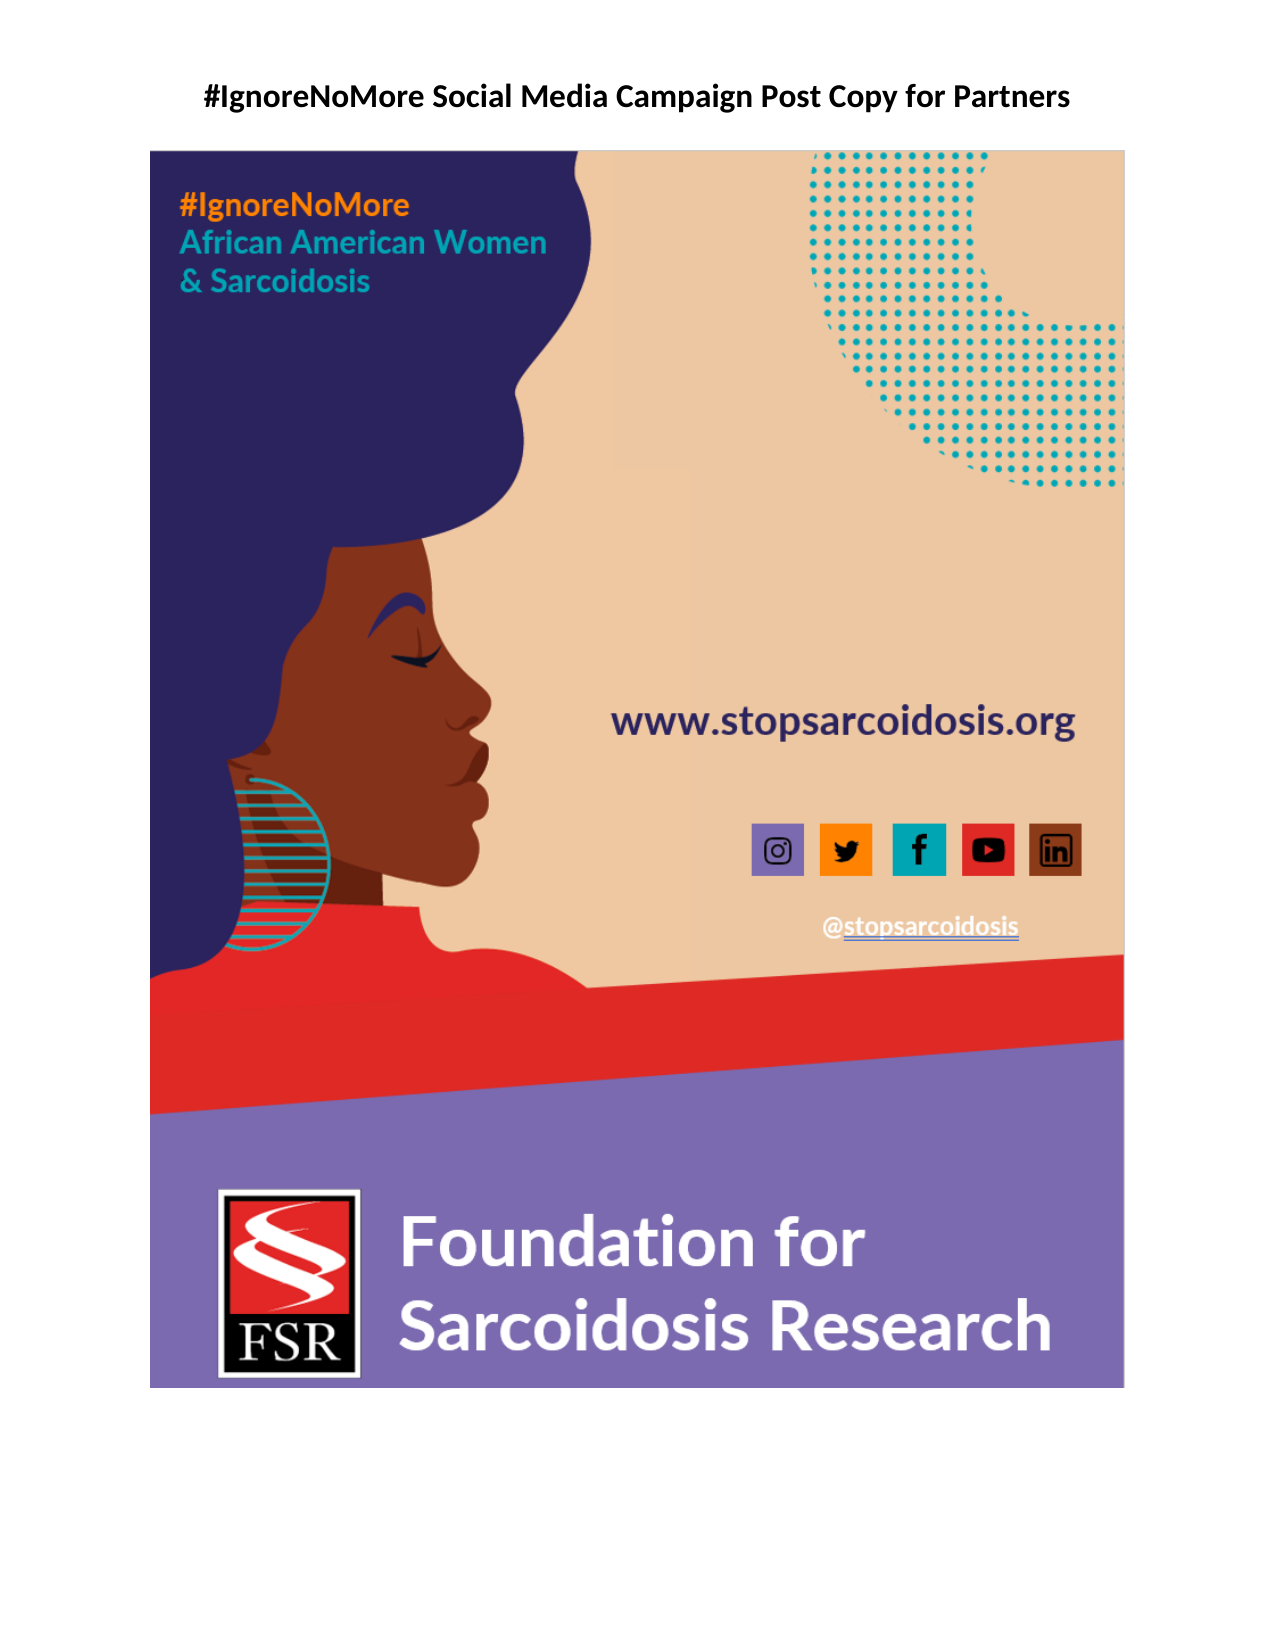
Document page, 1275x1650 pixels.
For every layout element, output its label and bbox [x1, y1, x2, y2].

picture [150, 150, 1125, 1388]
